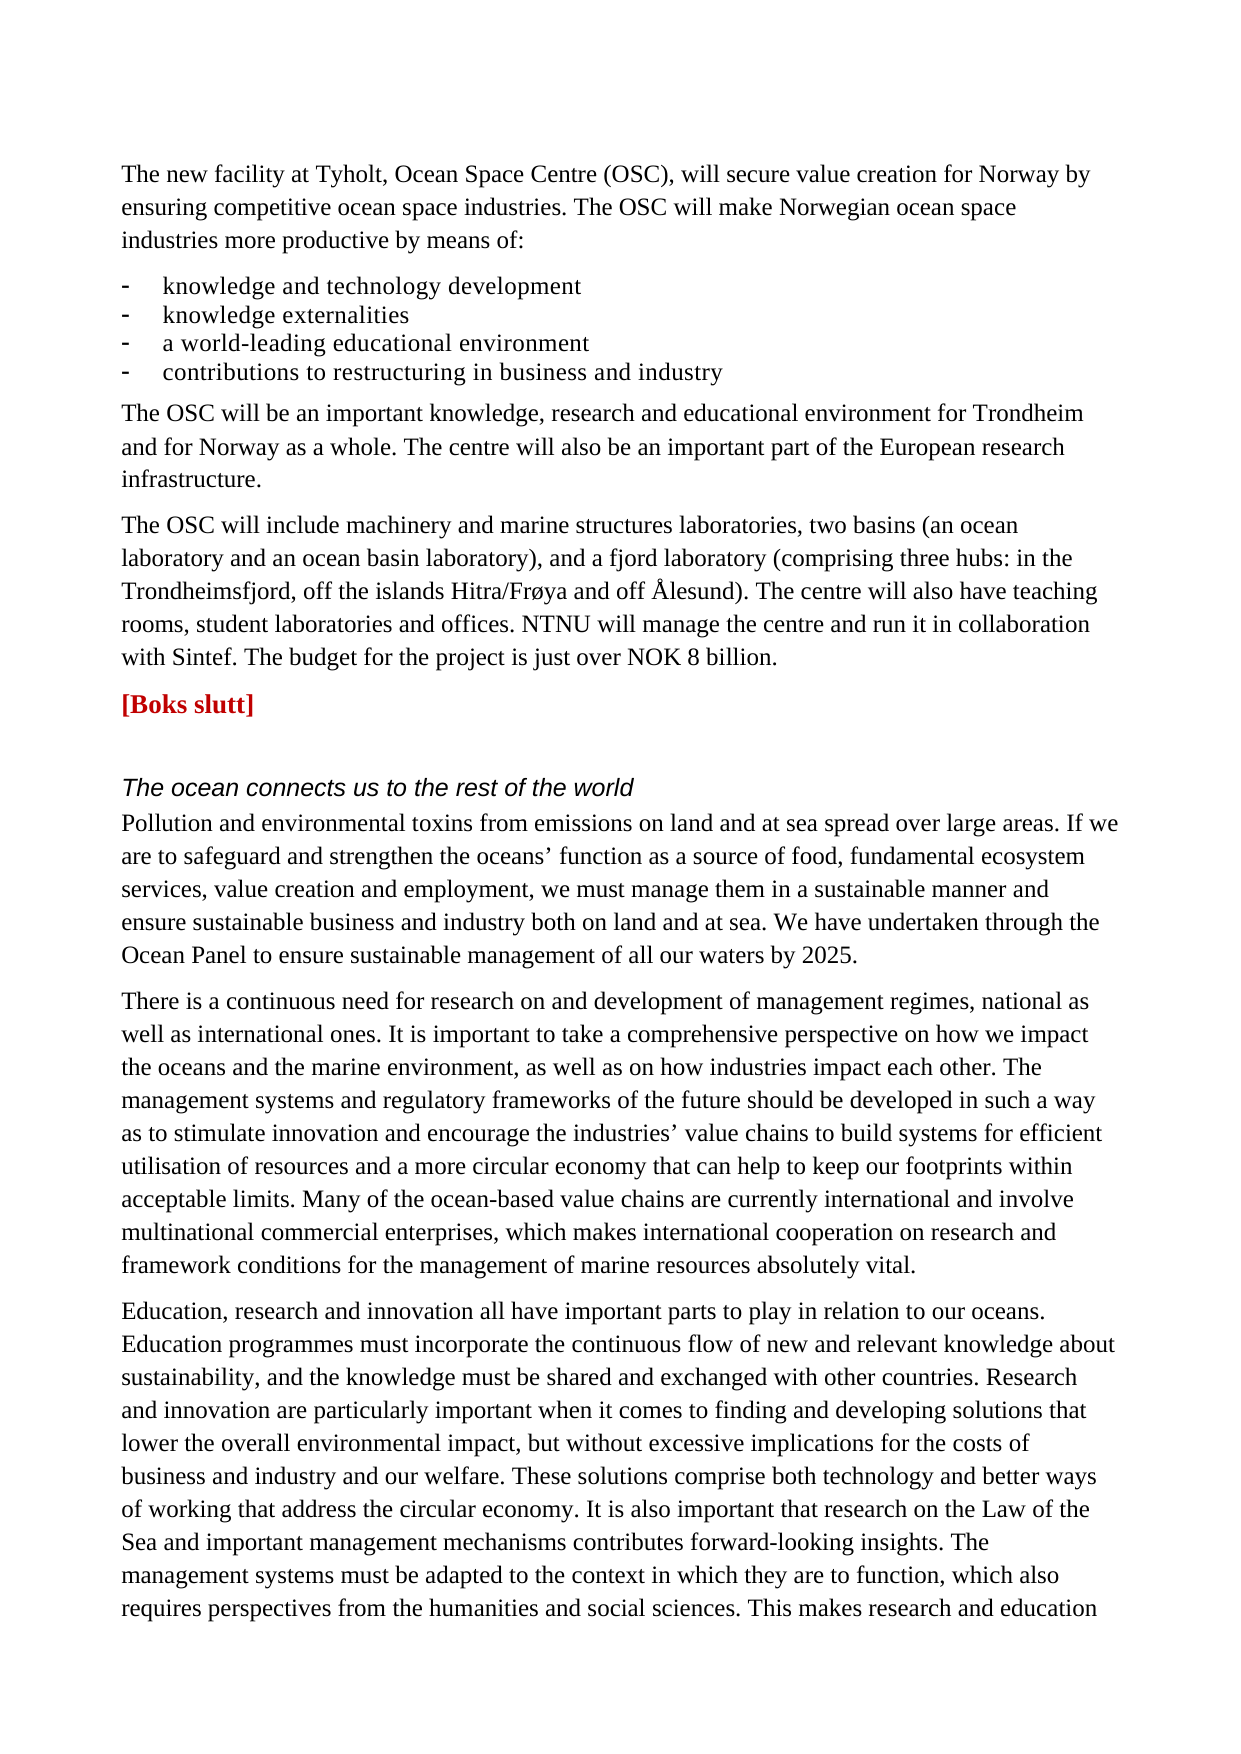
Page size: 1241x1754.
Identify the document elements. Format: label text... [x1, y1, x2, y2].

text The new facility at Tyholt, Ocean Space Centre (OSC), will secure value creation for Norway by ensuring competitive ocean space industries. The OSC will make Norwegian ocean space industries more productive by means of: [121, 159, 1119, 254]
list a world-leading educational environment [121, 328, 1119, 357]
text The OSC will include machinery and marine structures laboratories, two basins (an ocean laboratory and an ocean basin laboratory), and a fjord laboratory (comprising three hubs: in the Trondheimsfjord, off the islands Hitra/Frøya and off Ålesund). The centre will also have teaching rooms, student laboratories and offices. NTNU will manage the centre and run it in collaboration with Sintef. The budget for the project is just over NOK 8 billion. [121, 510, 1119, 671]
text [Boks slutt] [121, 688, 1119, 719]
text There is a continuous need for research on and development of management regimes, national as well as international ones. It is important to take a comprehensive perspective on how we impact the oceans and the marine environment, as well as on how industries impact each other. The management systems and regulatory frameworks of the future should be developed in such a way as to stimulate innovation and encourage the industries’ value chains to build systems for efficient utilisation of resources and a more circular economy that can help to keep our footprints within acceptable limits. Many of the ocean-based value chains are currently international and involve multinational commercial enterprises, which makes international cooperation on research and framework conditions for the management of marine resources absolutely vital. [121, 986, 1119, 1279]
list knowledge and technology development [121, 271, 1119, 300]
list knowledge externalities [121, 300, 1119, 328]
text Pollution and environmental toxins from emissions on land and at sea spread over large areas. If we are to safeguard and strengthen the oceans’ function as a source of food, fundamental ecosystem services, value creation and employment, we must manage them in a sustainable manner and ensure sustainable business and industry both on land and at sea. We have undertaken through the Ocean Panel to ensure sustainable management of all our waters by 2025. [121, 808, 1119, 969]
text The OSC will be an important knowledge, research and educational environment for Trondheim and for Norway as a whole. The centre will also be an important part of the European research infrastructure. [121, 398, 1119, 493]
text The ocean connects us to the rest of the world [121, 773, 1119, 802]
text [121, 1296, 1119, 1622]
list contributions to restructuring in business and industry [121, 357, 1119, 386]
